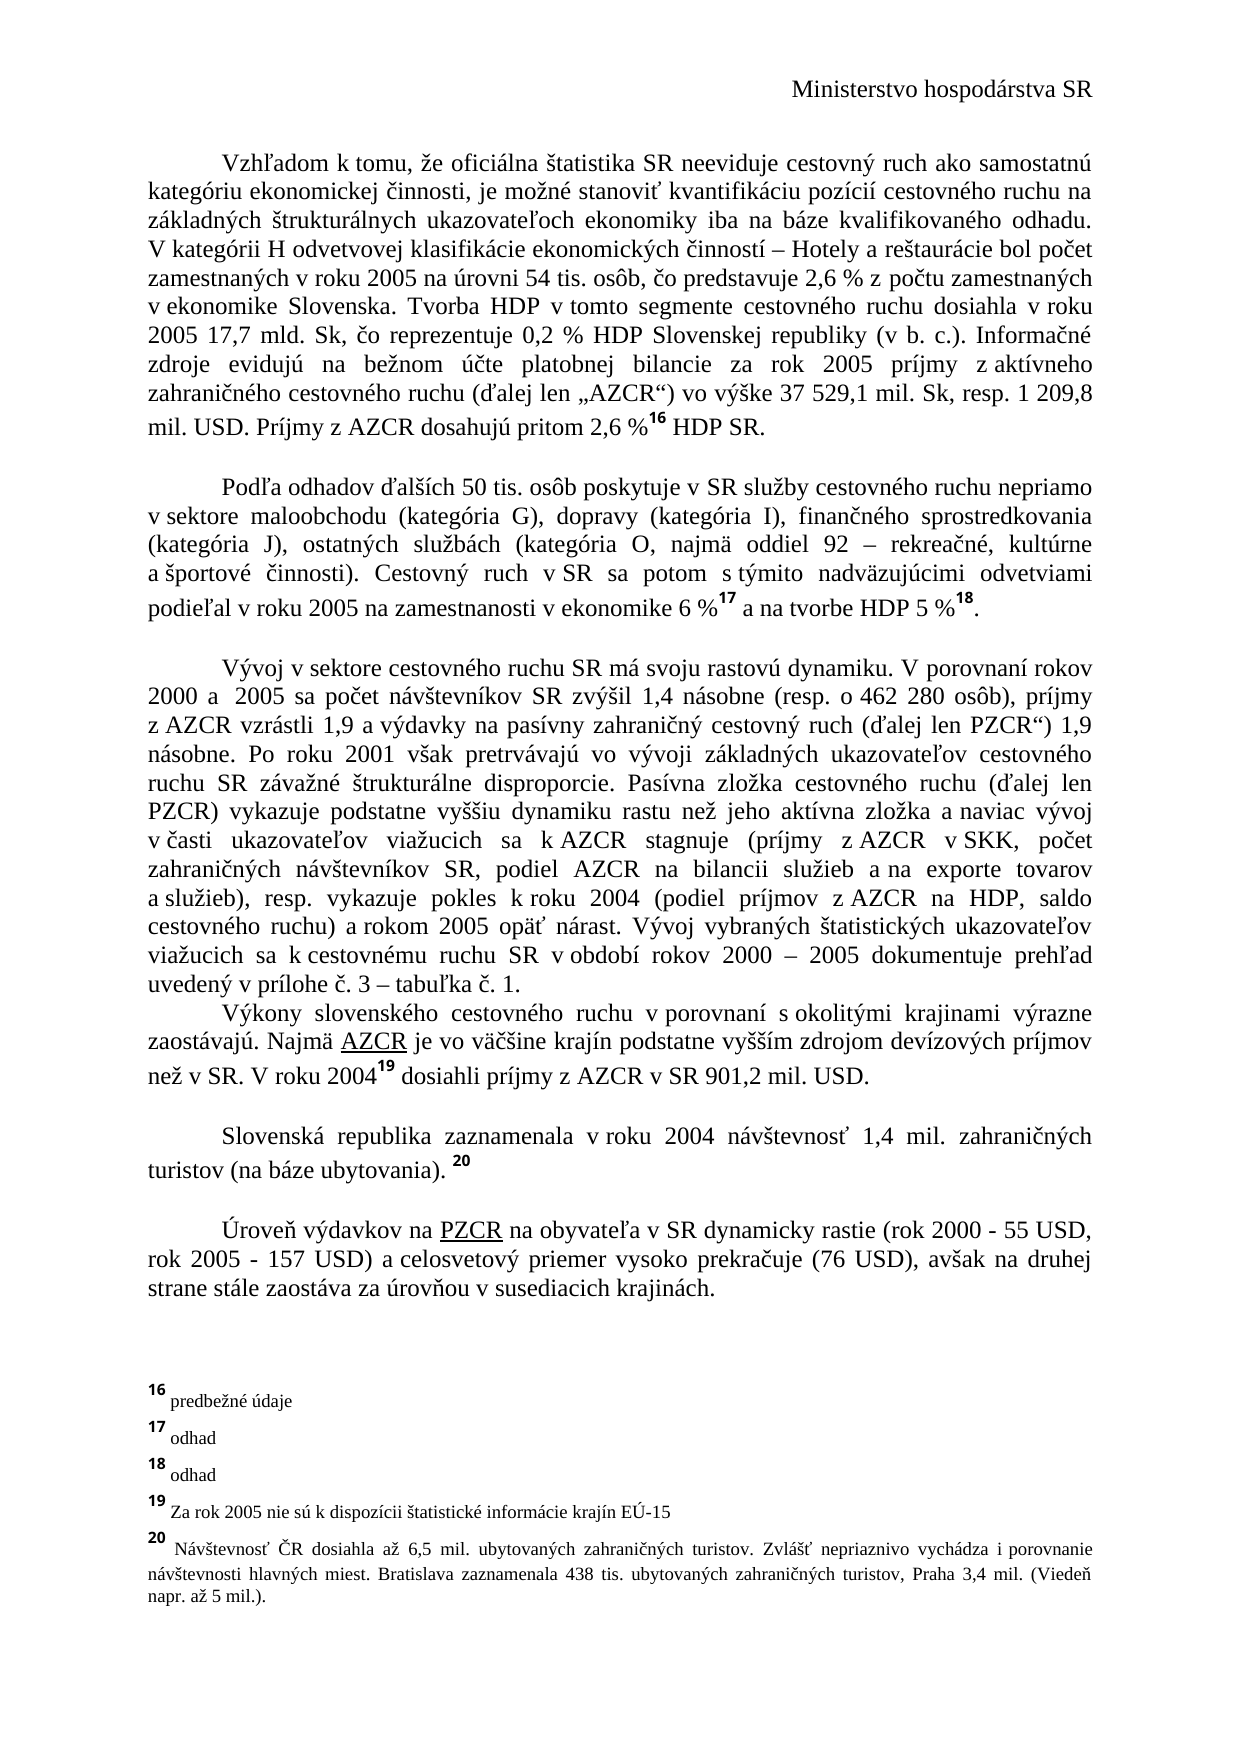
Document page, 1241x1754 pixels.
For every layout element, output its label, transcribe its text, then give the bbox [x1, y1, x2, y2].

text Úroveň výdavkov na PZCR na obyvateľa v SR dynamicky rastie (rok 2000 - 55 USD, rok 2005 - 157 USD) a celosvetový priemer vysoko prekračuje (76 USD), avšak na druhej strane stále zaostáva za úrovňou v susediacich krajinách. [148, 1215, 1093, 1301]
text Vzhľadom k tomu, že oficiálna štatistika SR neeviduje cestovný ruch ako samostatnú kategóriu ekonomickej činnosti, je možné stanoviť kvantifikáciu pozícií cestovného ruchu na základných štrukturálnych ukazovateľoch ekonomiky iba na báze kvalifikovaného odhadu. V kategórii H odvetvovej klasifikácie ekonomických činností – Hotely a reštaurácie bol počet zamestnaných v roku 2005 na úrovni 54 tis. osôb, čo predstavuje 2,6 % z počtu zamestnaných v ekonomike Slovenska. Tvorba HDP v tomto segmente cestovného ruchu dosiahla v roku 2005 17,7 mld. Sk, čo reprezentuje 0,2 % HDP Slovenskej republiky (v b. c.). Informačné zdroje evidujú na bežnom účte platobnej bilancie za rok 2005 príjmy z aktívneho zahraničného cestovného ruchu (ďalej len „AZCR“) vo výške 37 529,1 mil. Sk, resp. 1 209,8 mil. USD. Príjmy z AZCR dosahujú pritom 2,6 % HDP SR. [148, 148, 1093, 443]
text Výkony slovenského cestovného ruchu v porovnaní s okolitými krajinami výrazne zaostávajú. Najmä AZCR je vo väčšine krajín podstatne vyšším zdrojom devízových príjmov než v SR. V roku 2004 dosiahli príjmy z AZCR v SR 901,2 mil. USD. [148, 998, 1093, 1092]
text Slovenská republika zaznamenala v roku 2004 návštevnosť 1,4 mil. zahraničných turistov (na báze ubytovania). [148, 1121, 1093, 1186]
text Vývoj v sektore cestovného ruchu SR má svoju rastovú dynamiku. V porovnaní rokov 2000 a 2005 sa počet návštevníkov SR zvýšil 1,4 násobne (resp. o 462 280 osôb), príjmy z AZCR vzrástli 1,9 a výdavky na pasívny zahraničný cestovný ruch (ďalej len PZCR“) 1,9 násobne. Po roku 2001 však pretrvávajú vo vývoji základných ukazovateľov cestovného ruchu SR závažné štrukturálne disproporcie. Pasívna zložka cestovného ruchu (ďalej len PZCR) vykazuje podstatne vyššiu dynamiku rastu než jeho aktívna zložka a naviac vývoj v časti ukazovateľov viažucich sa k AZCR stagnuje (príjmy z AZCR v SKK, počet zahraničných návštevníkov SR, podiel AZCR na bilancii služieb a na exporte tovarov a služieb), resp. vykazuje pokles k roku 2004 (podiel príjmov z AZCR na HDP, saldo cestovného ruchu) a rokom 2005 opäť nárast. Vývoj vybraných štatistických ukazovateľov viažucich sa k cestovnému ruchu SR v období rokov 2000 – 2005 dokumentuje prehľad uvedený v prílohe č. 3 – tabuľka č. 1. [148, 653, 1093, 998]
text Podľa odhadov ďalších 50 tis. osôb poskytuje v SR služby cestovného ruchu nepriamo v sektore maloobchodu (kategória G), dopravy (kategória I), finančného sprostredkovania (kategória J), ostatných službách (kategória O, najmä oddiel 92 – rekreačné, kultúrne a športové činnosti). Cestovný ruch v SR sa potom s týmito nadväzujúcimi odvetviami podieľal v roku 2005 na zamestnanosti v ekonomike 6 % a na tvorbe HDP 5 %. [148, 472, 1093, 624]
